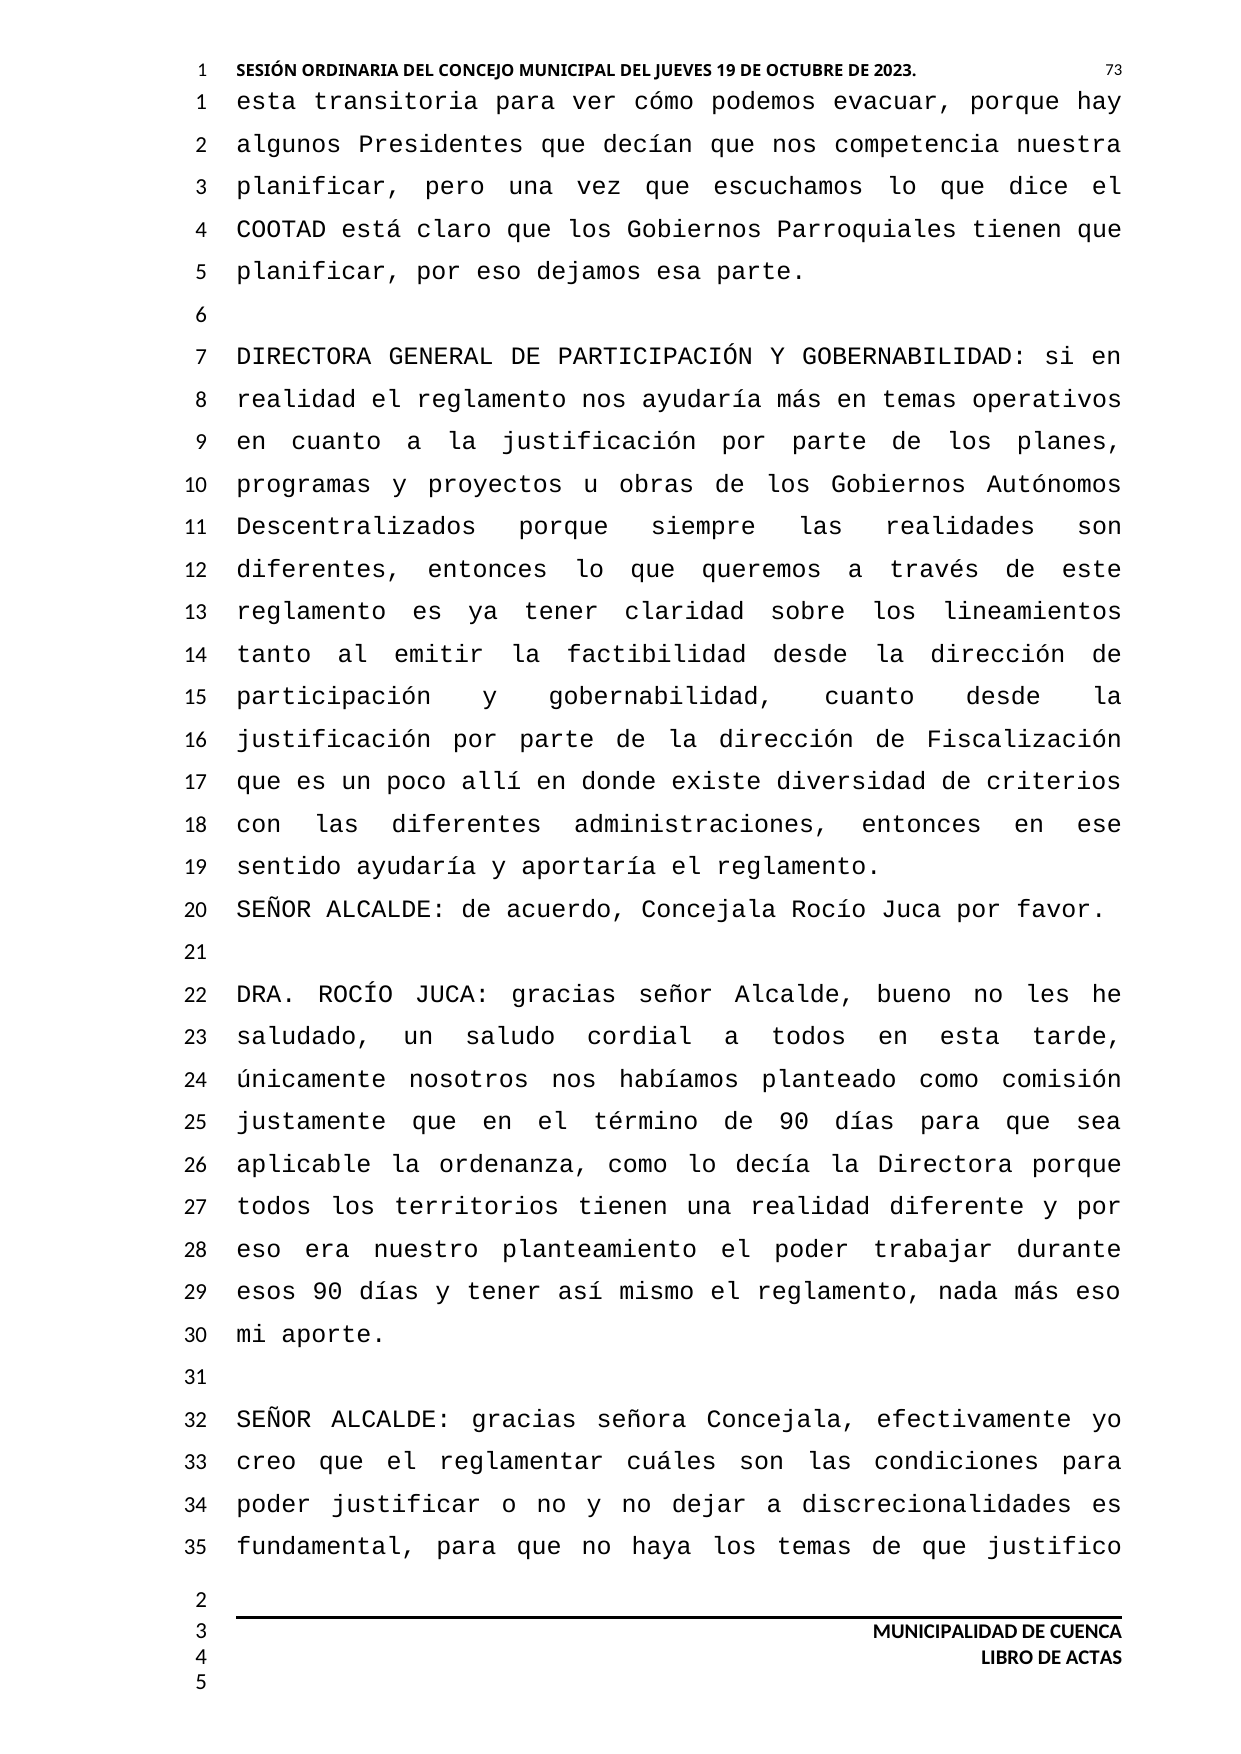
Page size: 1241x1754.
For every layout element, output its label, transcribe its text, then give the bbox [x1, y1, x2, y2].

text SEÑOR ALCALDE: de acuerdo, Concejala Rocío Juca por favor. [236, 896, 1122, 924]
text DRA. ROCÍO JUCA: gracias señor Alcalde, bueno no les he saludado, un saludo cordial a todos en esta tarde, únicamente nosotros nos habíamos planteado como comisión justamente que en el término de 90 días para que sea aplicable la ordenanza, como lo decía la Directora porque todos los territorios tienen una realidad diferente y por eso era nuestro planteamiento el poder trabajar durante esos 90 días y tener así mismo el reglamento, nada más eso mi aporte. [236, 981, 1122, 1349]
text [236, 1406, 1122, 1562]
text DIRECTORA GENERAL DE PARTICIPACIÓN Y GOBERNABILIDAD: si en realidad el reglamento nos ayudaría más en temas operativos en cuanto a la justificación por parte de los planes, programas y proyectos u obras de los Gobiernos Autónomos Descentralizados porque siempre las realidades son diferentes, entonces lo que queremos a través de este reglamento es ya tener claridad sobre los lineamientos tanto al emitir la factibilidad desde la dirección de participación y gobernabilidad, cuanto desde la justificación por parte de la dirección de Fiscalización que es un poco allí en donde existe diversidad de criterios con las diferentes administraciones, entonces en ese sentido ayudaría y aportaría el reglamento. [236, 344, 1122, 882]
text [236, 89, 1122, 287]
